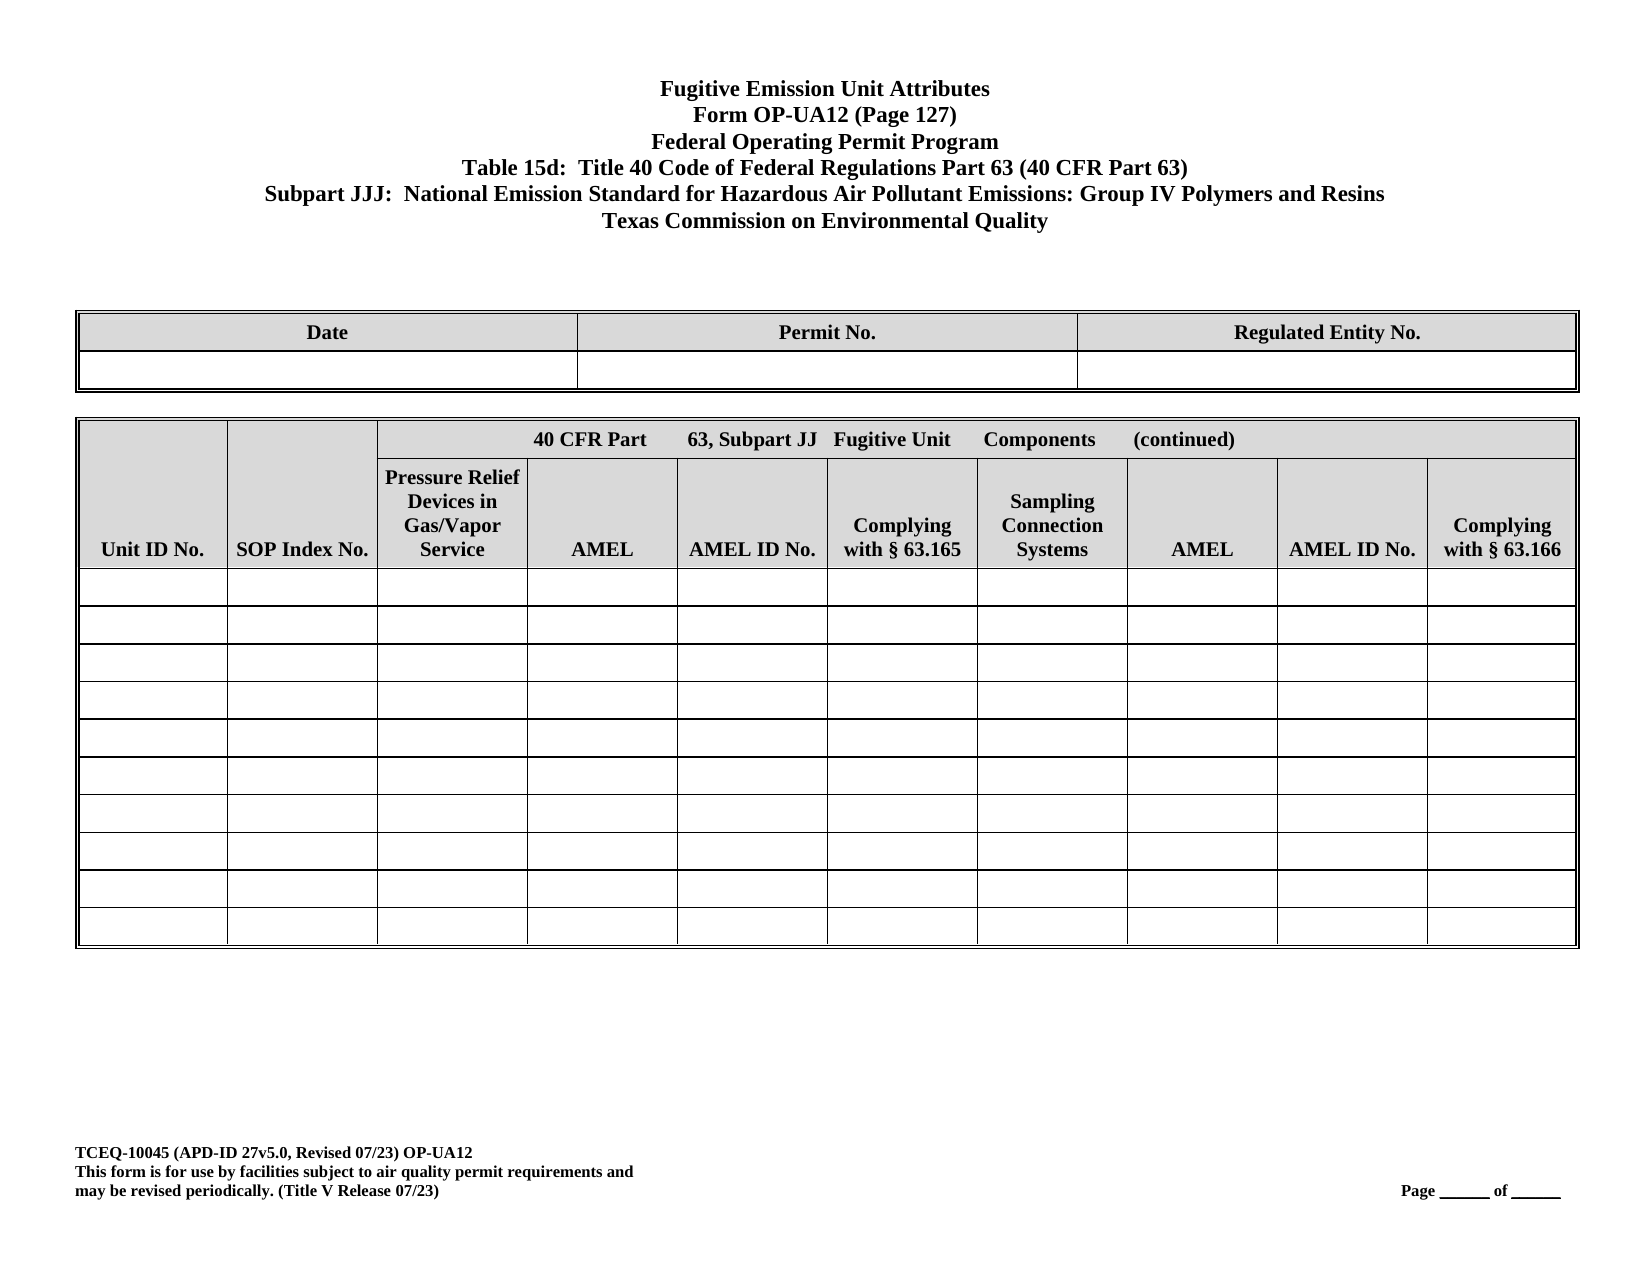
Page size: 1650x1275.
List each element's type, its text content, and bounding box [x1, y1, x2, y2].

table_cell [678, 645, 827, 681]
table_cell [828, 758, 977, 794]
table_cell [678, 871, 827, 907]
subtitle Federal Operating Permit Program [75, 128, 1575, 154]
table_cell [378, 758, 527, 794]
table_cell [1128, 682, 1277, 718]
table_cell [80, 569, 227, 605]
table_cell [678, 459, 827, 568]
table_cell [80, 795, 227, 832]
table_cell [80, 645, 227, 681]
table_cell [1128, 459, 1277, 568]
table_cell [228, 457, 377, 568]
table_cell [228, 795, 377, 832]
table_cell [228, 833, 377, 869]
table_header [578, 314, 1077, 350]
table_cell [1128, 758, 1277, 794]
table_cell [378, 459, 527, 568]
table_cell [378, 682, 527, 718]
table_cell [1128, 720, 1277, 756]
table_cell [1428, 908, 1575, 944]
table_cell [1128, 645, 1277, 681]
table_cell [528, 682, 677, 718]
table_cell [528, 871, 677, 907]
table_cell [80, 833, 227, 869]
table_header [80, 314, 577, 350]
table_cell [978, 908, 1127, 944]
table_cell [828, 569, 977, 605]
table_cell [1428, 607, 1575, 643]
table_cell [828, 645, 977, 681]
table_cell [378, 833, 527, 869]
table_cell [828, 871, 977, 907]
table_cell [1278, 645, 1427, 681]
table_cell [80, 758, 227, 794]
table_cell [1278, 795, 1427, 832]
subtitle Form OP-UA12 (Page 127) [75, 101, 1575, 128]
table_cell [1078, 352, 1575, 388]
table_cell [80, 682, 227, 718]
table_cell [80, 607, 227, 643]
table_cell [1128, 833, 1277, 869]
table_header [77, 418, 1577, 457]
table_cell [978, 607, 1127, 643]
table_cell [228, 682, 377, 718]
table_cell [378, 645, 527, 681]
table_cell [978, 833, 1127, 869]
subtitle Texas Commission on Environmental Quality [75, 207, 1575, 233]
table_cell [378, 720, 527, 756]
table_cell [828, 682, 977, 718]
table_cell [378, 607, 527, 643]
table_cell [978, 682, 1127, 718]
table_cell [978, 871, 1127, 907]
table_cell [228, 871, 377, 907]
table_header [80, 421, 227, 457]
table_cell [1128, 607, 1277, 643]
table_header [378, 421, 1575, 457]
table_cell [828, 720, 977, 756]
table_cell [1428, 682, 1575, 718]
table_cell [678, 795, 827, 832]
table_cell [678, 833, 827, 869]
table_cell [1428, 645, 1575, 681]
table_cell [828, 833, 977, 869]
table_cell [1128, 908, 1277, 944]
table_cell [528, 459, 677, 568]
subtitle Table 15d: Title 40 Code of Federal Regulations Part 63 (40 CFR Part 63) [75, 154, 1575, 180]
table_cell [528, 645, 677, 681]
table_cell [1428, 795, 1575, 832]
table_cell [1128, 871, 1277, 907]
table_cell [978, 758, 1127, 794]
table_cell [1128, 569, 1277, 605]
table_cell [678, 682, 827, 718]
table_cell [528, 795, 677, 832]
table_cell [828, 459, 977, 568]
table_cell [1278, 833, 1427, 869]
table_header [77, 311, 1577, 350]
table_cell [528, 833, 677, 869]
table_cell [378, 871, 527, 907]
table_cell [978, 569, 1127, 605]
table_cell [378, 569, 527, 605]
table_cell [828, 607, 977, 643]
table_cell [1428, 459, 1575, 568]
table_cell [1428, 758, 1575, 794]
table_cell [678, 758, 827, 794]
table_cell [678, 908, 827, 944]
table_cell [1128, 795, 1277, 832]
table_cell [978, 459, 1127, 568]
subtitle Subpart JJJ: National Emission Standard for Hazardous Air Pollutant Emissions: Group IV Polymers and Resins [75, 180, 1575, 207]
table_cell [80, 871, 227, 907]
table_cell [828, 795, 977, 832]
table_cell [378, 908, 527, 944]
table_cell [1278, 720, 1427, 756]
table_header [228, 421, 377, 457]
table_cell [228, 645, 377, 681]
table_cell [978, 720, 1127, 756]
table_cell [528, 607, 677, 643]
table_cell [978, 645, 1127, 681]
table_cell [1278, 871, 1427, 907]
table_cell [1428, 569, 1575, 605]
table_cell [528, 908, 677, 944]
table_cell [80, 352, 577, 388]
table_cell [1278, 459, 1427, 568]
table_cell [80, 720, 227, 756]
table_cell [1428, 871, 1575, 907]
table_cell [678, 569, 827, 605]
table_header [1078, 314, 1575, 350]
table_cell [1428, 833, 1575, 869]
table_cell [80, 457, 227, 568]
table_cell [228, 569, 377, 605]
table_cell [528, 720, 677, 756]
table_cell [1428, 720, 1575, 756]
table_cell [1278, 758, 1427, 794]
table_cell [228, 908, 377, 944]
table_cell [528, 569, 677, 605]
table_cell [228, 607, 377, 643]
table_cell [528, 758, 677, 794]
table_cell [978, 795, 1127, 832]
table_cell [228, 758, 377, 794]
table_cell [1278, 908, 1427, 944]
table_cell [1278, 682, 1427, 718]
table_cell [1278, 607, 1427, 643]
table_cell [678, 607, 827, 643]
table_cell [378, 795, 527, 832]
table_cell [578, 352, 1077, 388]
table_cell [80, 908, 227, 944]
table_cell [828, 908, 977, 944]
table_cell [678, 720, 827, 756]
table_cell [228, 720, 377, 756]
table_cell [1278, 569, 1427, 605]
subtitle Fugitive Emission Unit Attributes [75, 75, 1575, 101]
